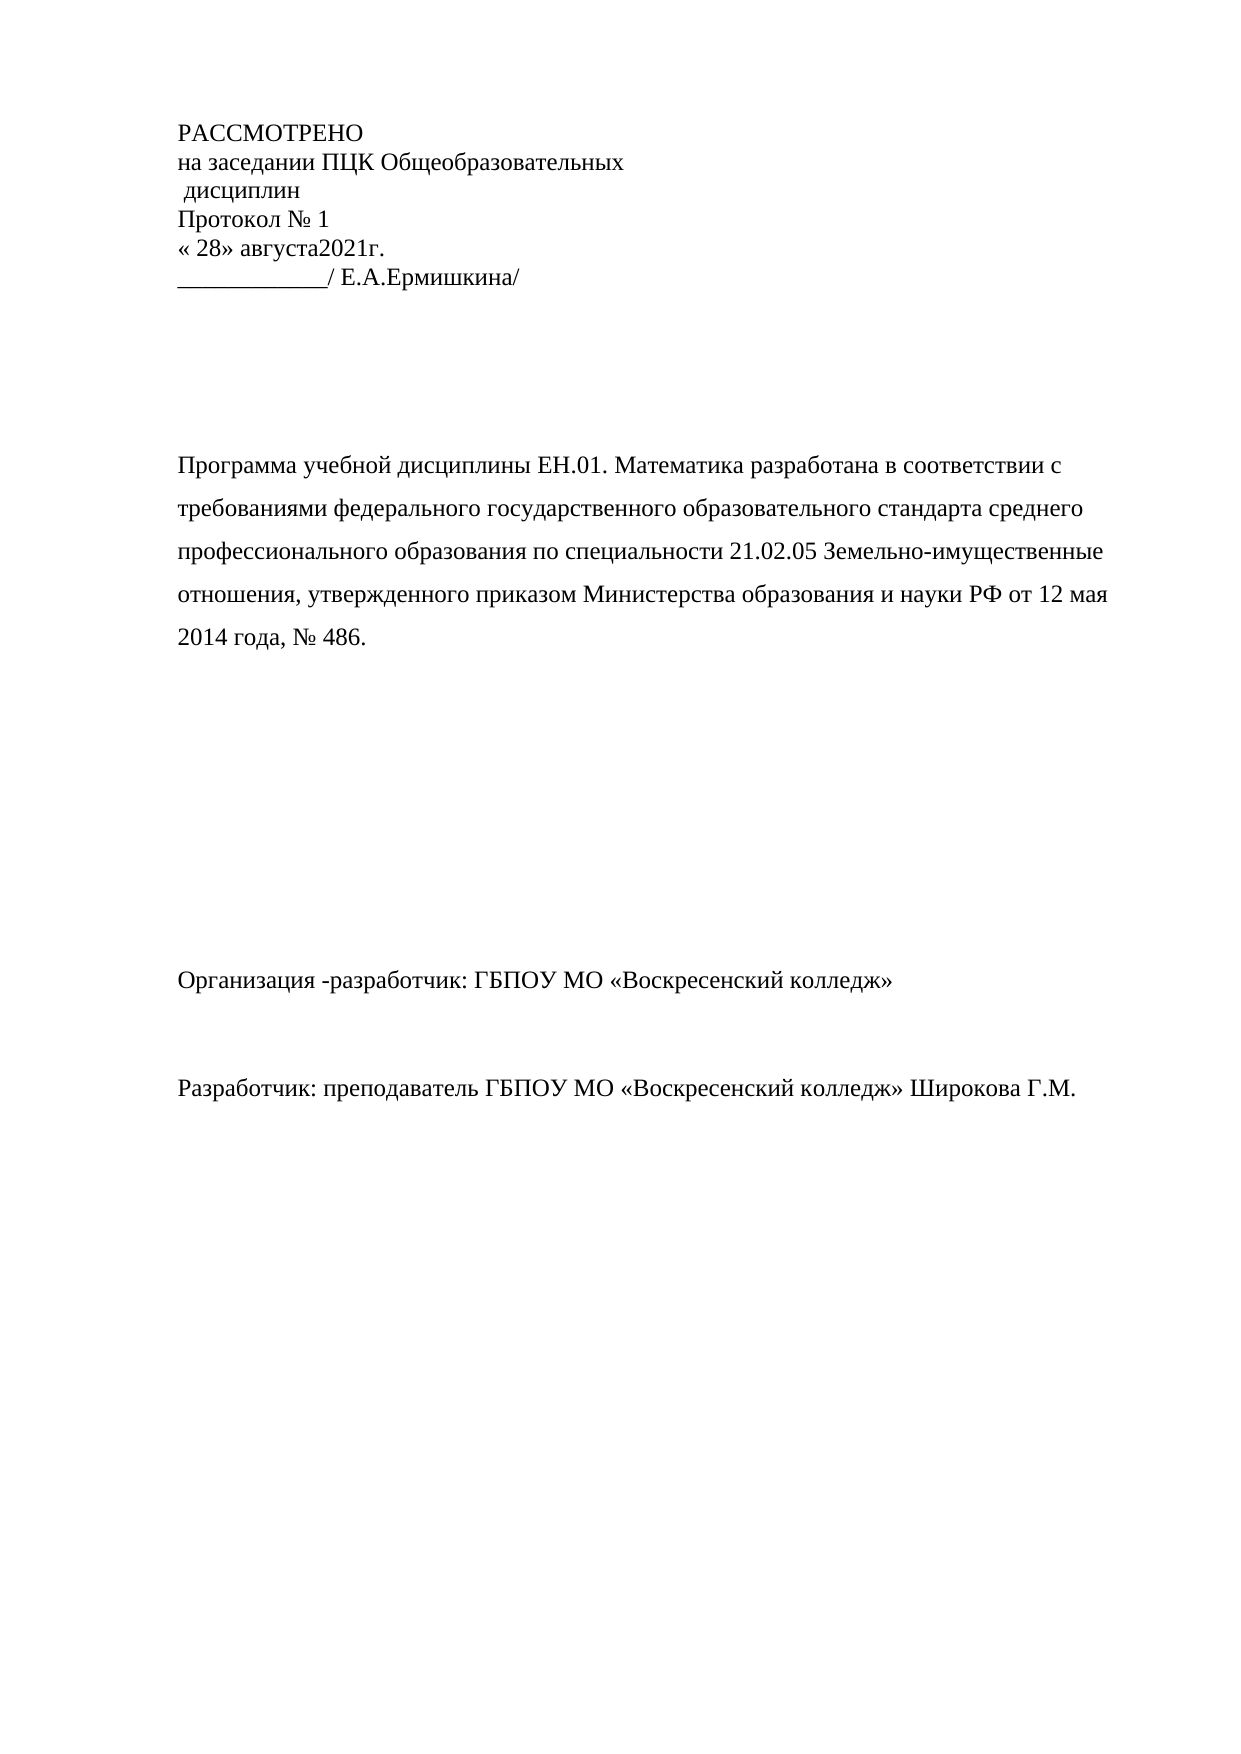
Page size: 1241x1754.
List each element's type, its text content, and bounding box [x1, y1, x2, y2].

text Разработчик: преподаватель ГБПОУ МО «Воскресенский колледж» Широкова Г.М. [177, 1073, 1152, 1102]
text на заседании ПЦК Общеобразовательных [177, 147, 1152, 176]
text ____________/ Е.А.Ермишкина/ [177, 262, 1152, 291]
text Программа учебной дисциплины ЕН.01. Математика разработана в соответствии с требованиями федерального государственного образовательного стандарта среднего профессионального образования по специальности 21.02.05 Земельно-имущественные отношения, утвержденного приказом Министерства образования и науки РФ от 12 мая 2014 года, № 486. [177, 450, 1152, 651]
text Организация -разработчик: ГБПОУ МО «Воскресенский колледж» [177, 966, 1152, 994]
text дисциплин [177, 176, 1152, 204]
text « 28» августа2021г. [177, 233, 1152, 262]
text РАССМОТРЕНО [177, 118, 1152, 147]
text Протокол № 1 [177, 204, 1152, 233]
